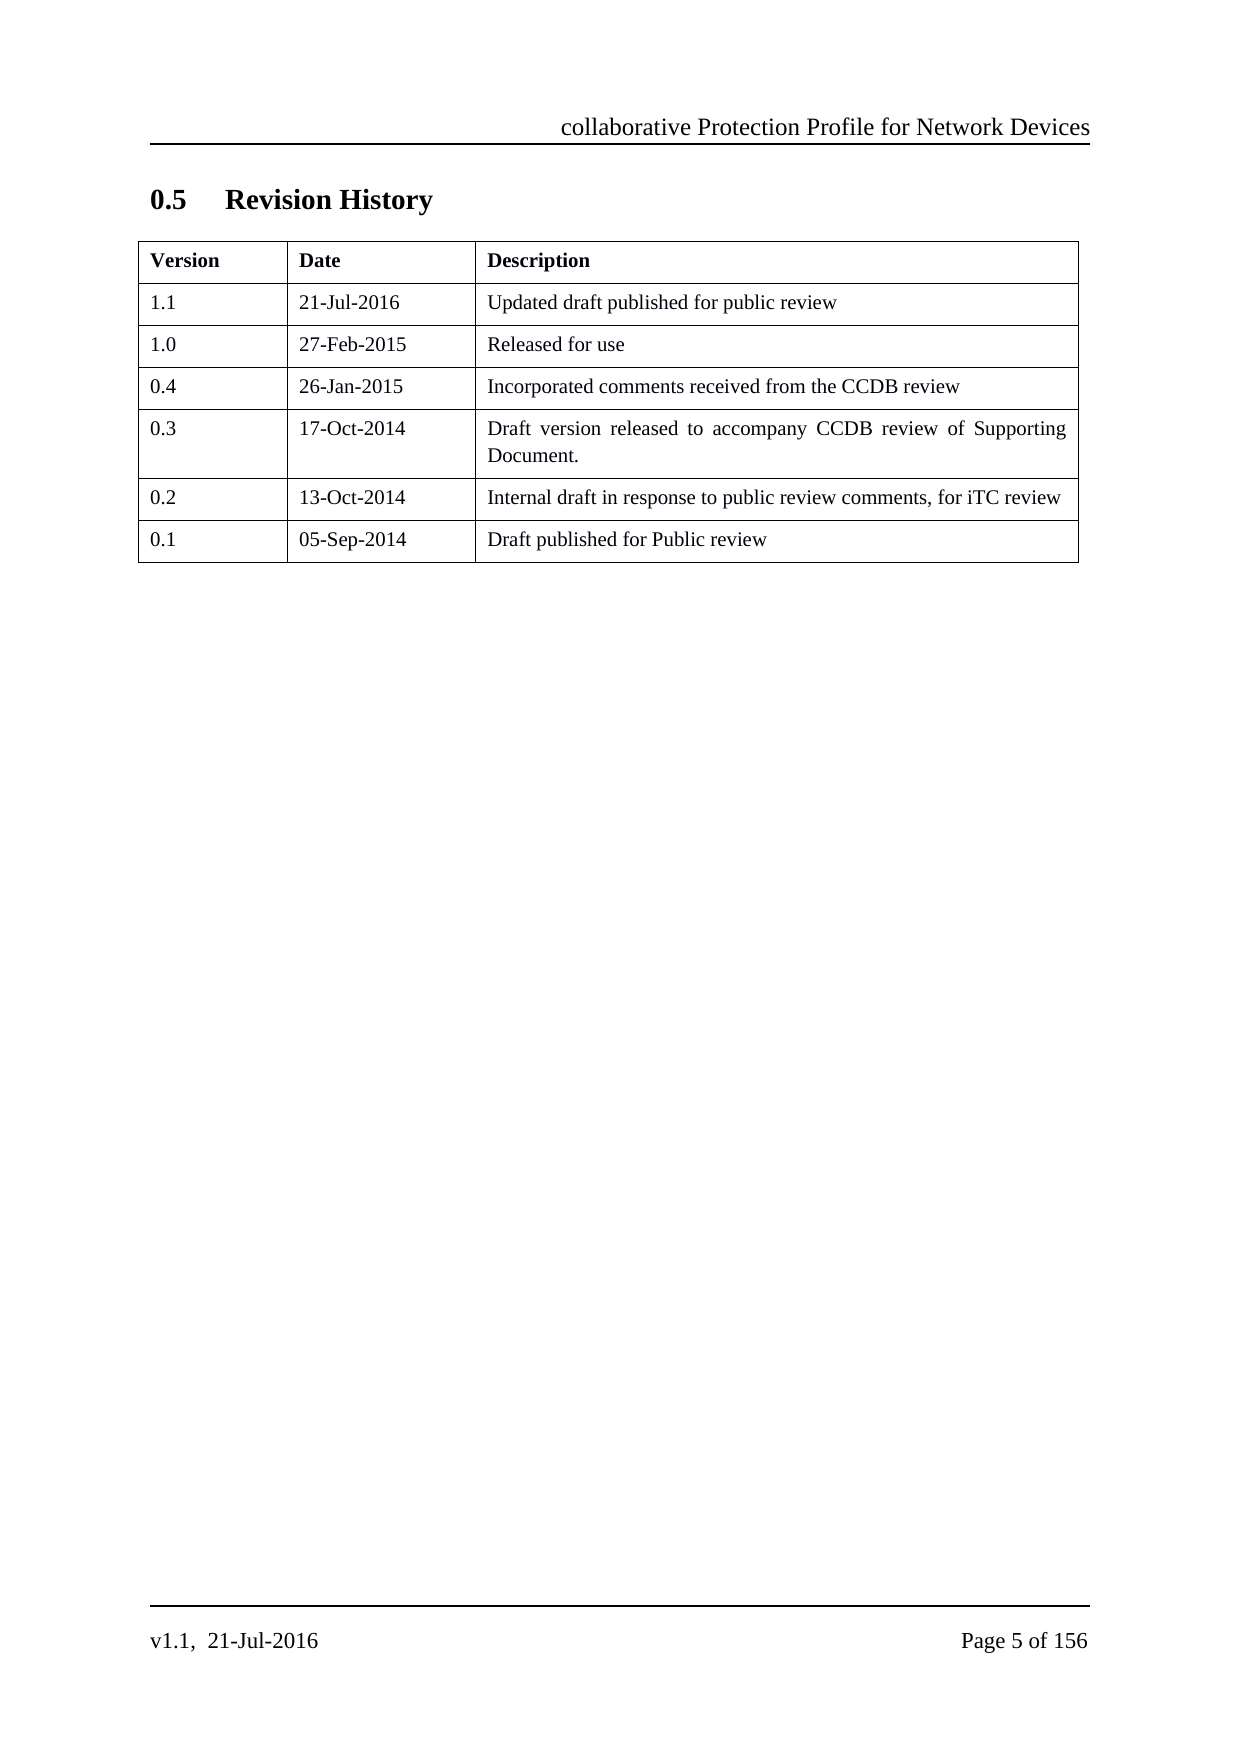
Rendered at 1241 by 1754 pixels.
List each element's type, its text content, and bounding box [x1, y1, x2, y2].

table_cell Draft published for Public review [476, 521, 1078, 562]
table_header Description [476, 242, 1078, 283]
table_header Version [139, 242, 287, 283]
table_cell 26-Jan-2015 [288, 368, 475, 408]
table_cell 0.4 [139, 368, 287, 408]
table_cell 1.1 [139, 284, 287, 325]
table_cell 1.0 [139, 326, 287, 367]
table_cell Incorporated comments received from the CCDB review [476, 368, 1078, 408]
table_cell Released for use [476, 326, 1078, 367]
table_cell 0.2 [139, 479, 287, 520]
table_cell 17-Oct-2014 [288, 410, 475, 478]
table_cell 0.3 [139, 410, 287, 478]
table_cell 05-Sep-2014 [288, 521, 475, 562]
table_cell Draft version released to accompany CCDB review of Supporting Document. [476, 410, 1078, 478]
table_cell Internal draft in response to public review comments, for iTC review [476, 479, 1078, 520]
table_cell Updated draft published for public review [476, 284, 1078, 325]
table_header Date [288, 242, 475, 283]
subtitle Revision History [150, 182, 1090, 216]
table_cell 21-Jul-2016 [288, 284, 475, 325]
table_cell 13-Oct-2014 [288, 479, 475, 520]
table_cell 27-Feb-2015 [288, 326, 475, 367]
table_cell 0.1 [139, 521, 287, 562]
